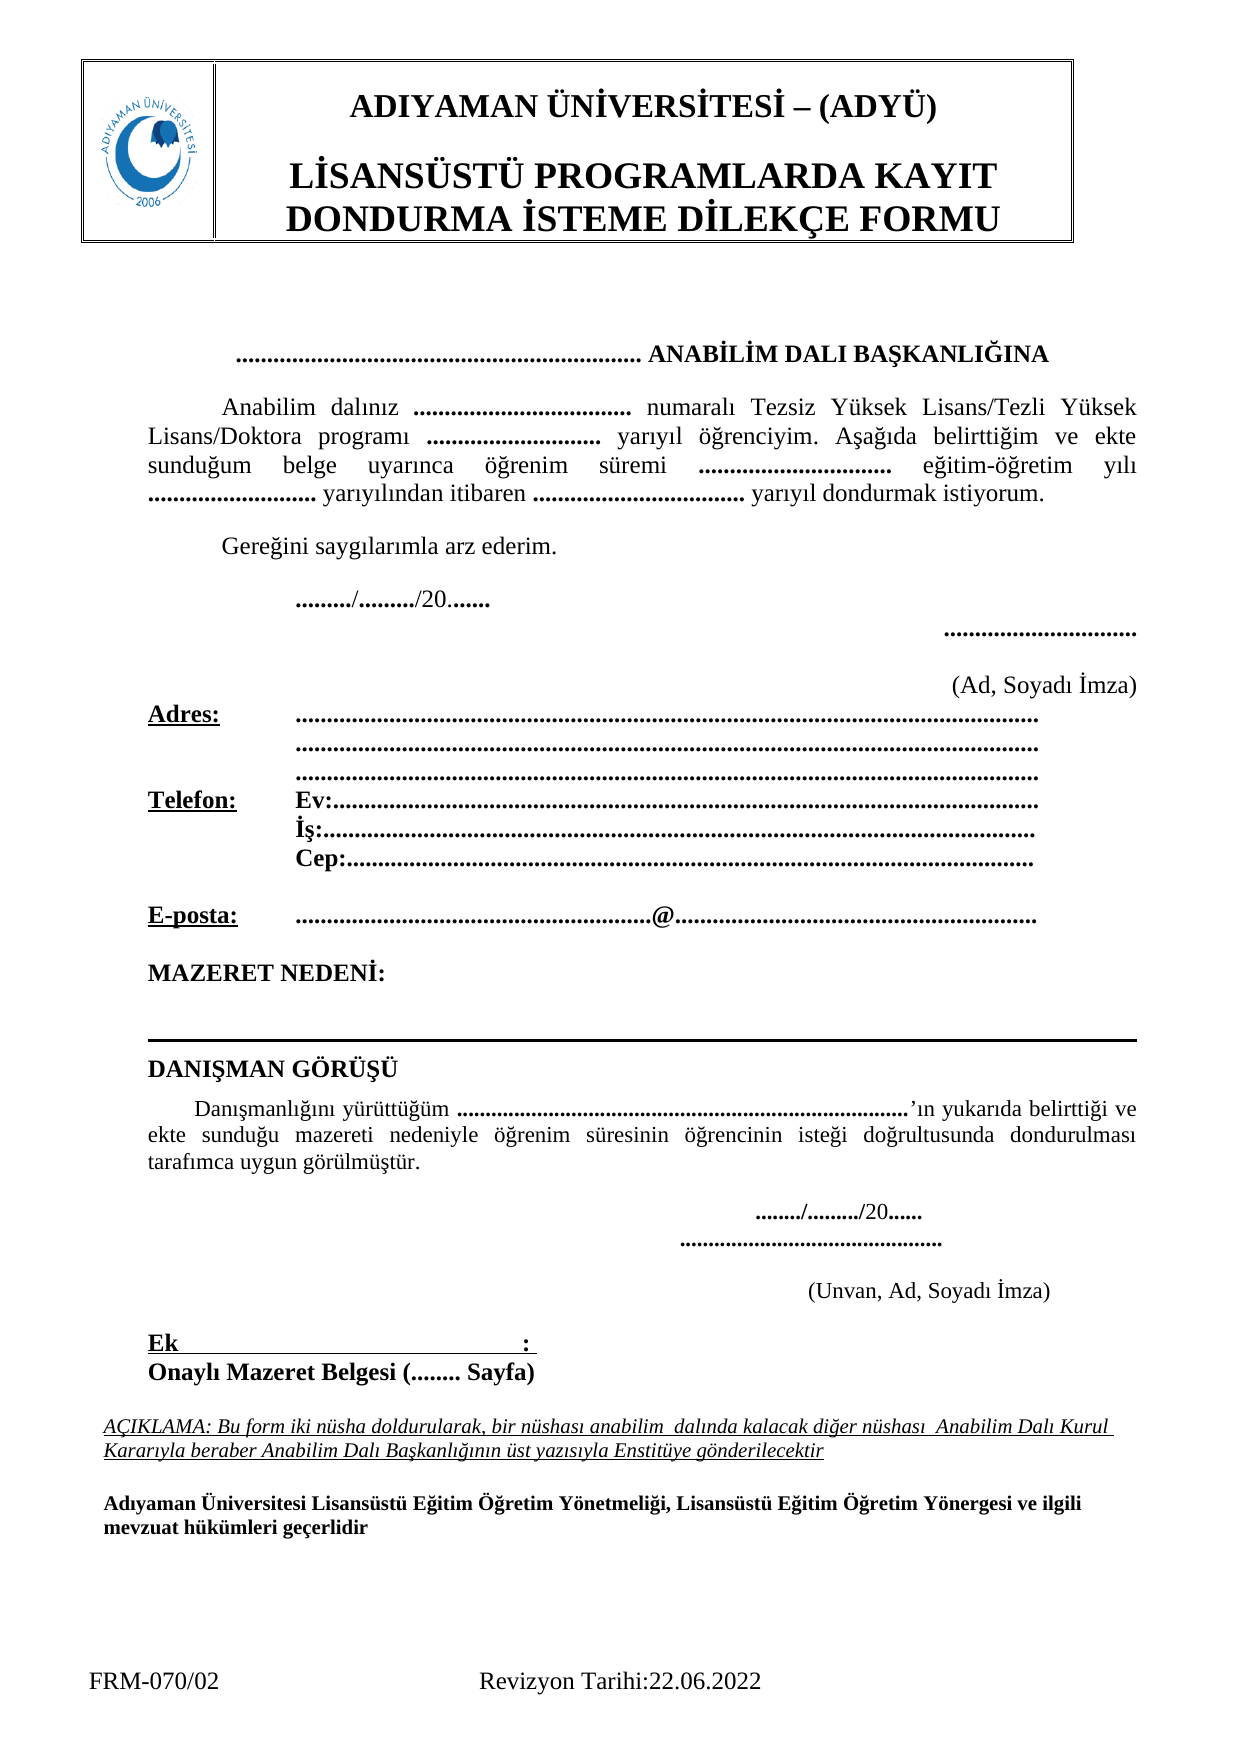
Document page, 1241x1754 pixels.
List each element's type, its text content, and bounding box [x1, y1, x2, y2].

subtitle DANIŞMAN GÖRÜŞÜ [148, 1054, 1137, 1083]
text Cep:.............................................................................................................. [148, 843, 1137, 872]
text Anabilim dalınız ................................... numaralı Tezsiz Yüksek Lisans/Tezli Yüksek Lisans/Doktora programı ............................ yarıyıl öğrenciyim. Aşağıda belirttiğim ve ekte sunduğum belge uyarınca öğrenim süremi ............................... eğitim-öğretim yılı ........................... yarıyılından itibaren .................................. yarıyıl dondurmak istiyorum. [148, 392, 1137, 507]
text E-posta: .........................................................@.......................................................... [148, 900, 1137, 929]
text ....................................................................................................................... [148, 757, 1137, 785]
text Danışmanlığını yürüttüğüm ...............................................................................’ın yukarıda belirttiği ve ekte sunduğu mazereti nedeniyle öğrenim süresinin öğrencinin isteği doğrultusunda dondurulması tarafımca uygun görülmüştür. [148, 1095, 1137, 1174]
text AÇIKLAMA: Bu form iki nüsha doldurularak, bir nüshası anabilim dalında kalacak diğer nüshası Anabilim Dalı Kurul Kararıyla beraber Anabilim Dalı Başkanlığının üst yazısıyla Enstitüye gönderilecektir [103, 1414, 1137, 1462]
subtitle ................................................................. ANABİLİM DALI BAŞKANLIĞINA [148, 339, 1137, 368]
text Gereğini saygılarımla arz ederim. [148, 531, 1137, 560]
text ......../........./20...... .............................................. [148, 1174, 1137, 1251]
text Adıyaman Üniversitesi Lisansüstü Eğitim Öğretim Yönetmeliği, Lisansüstü Eğitim Öğretim Yönergesi ve ilgili mevzuat hükümleri geçerlidir [103, 1491, 1137, 1539]
subtitle Onaylı Mazeret Belgesi (........ Sayfa) [148, 1357, 1137, 1385]
text İş:.................................................................................................................. [148, 814, 1137, 843]
text Adres: ....................................................................................................................... [148, 699, 1137, 728]
text MAZERET NEDENİ: [148, 958, 1137, 987]
picture [90, 83, 207, 219]
text (Unvan, Ad, Soyadı İmza) [148, 1277, 1137, 1304]
text ............................... (Ad, Soyadı İmza) [807, 613, 1137, 699]
text Telefon: Ev:................................................................................................................. [148, 785, 1137, 814]
subtitle Ek : [148, 1328, 1137, 1357]
text ....................................................................................................................... [148, 728, 1137, 757]
text ........./........./20....... [295, 560, 1137, 613]
